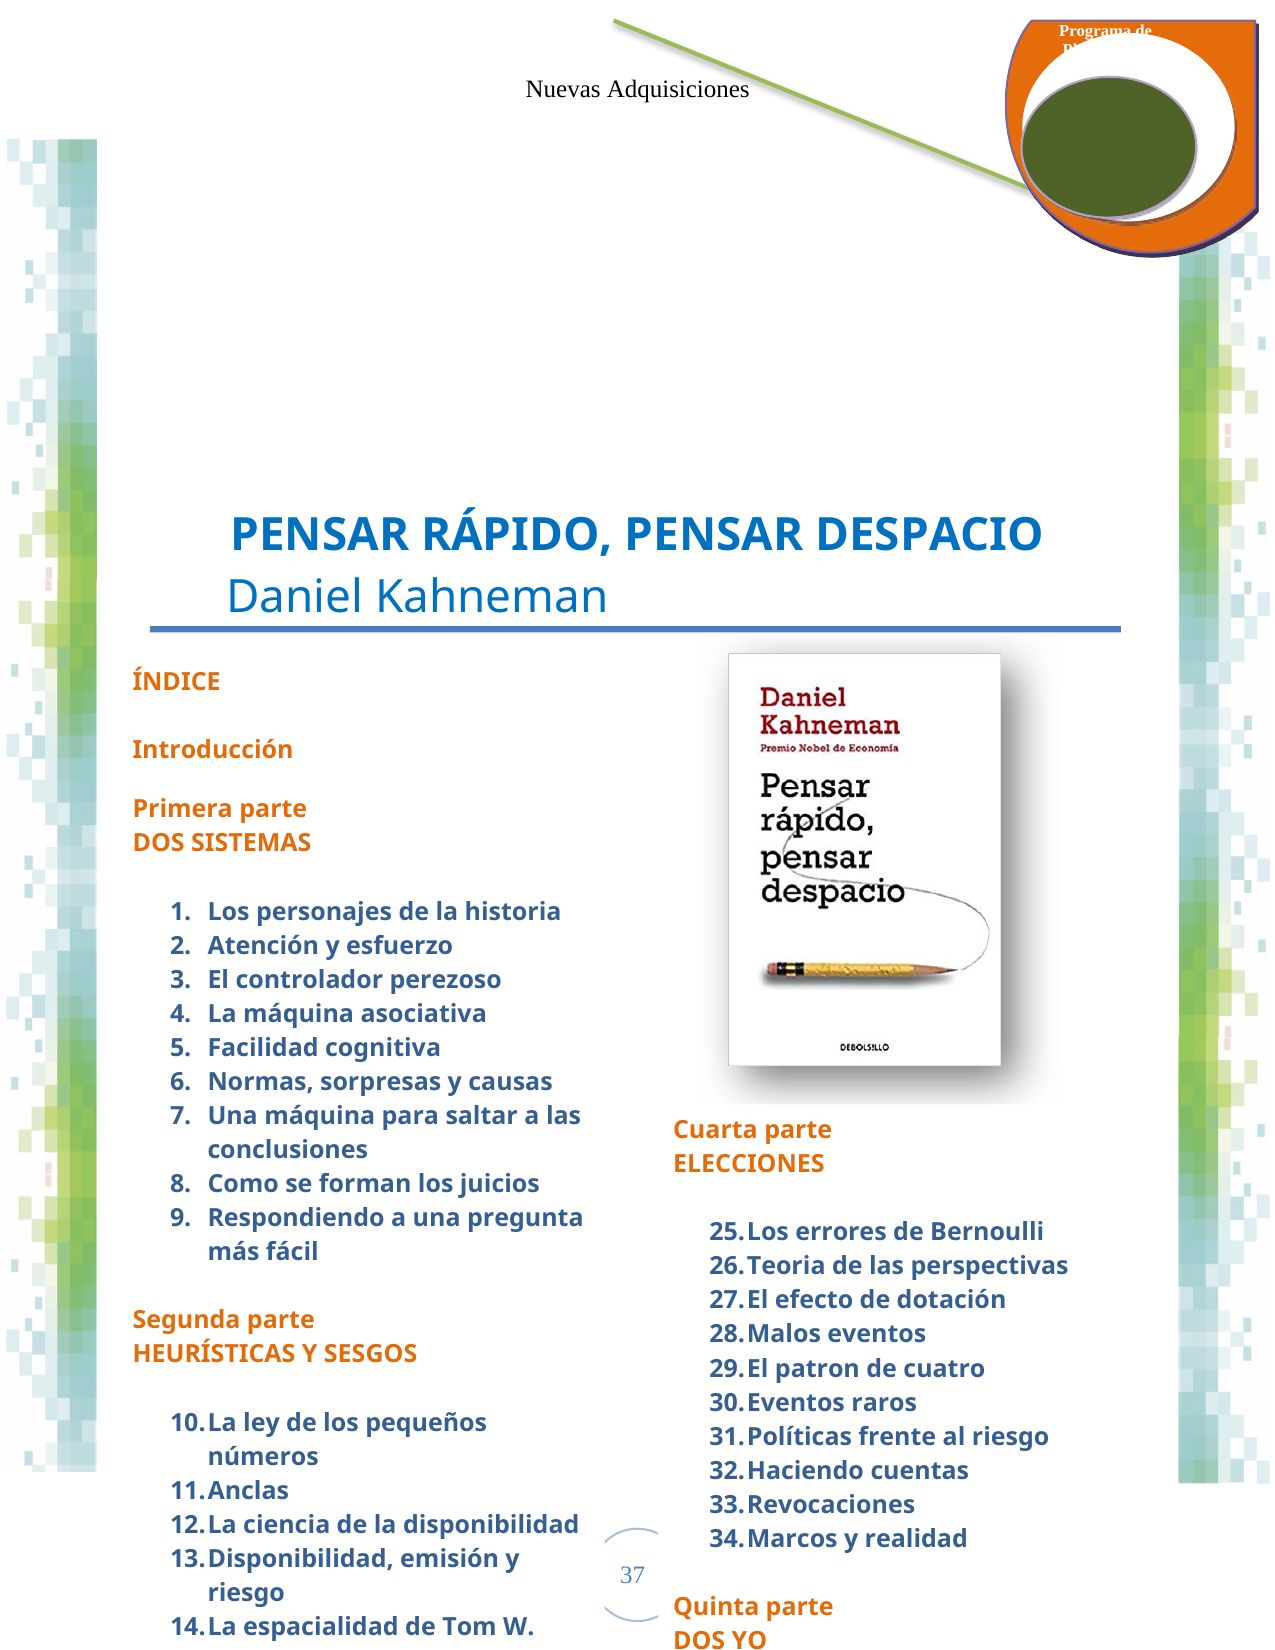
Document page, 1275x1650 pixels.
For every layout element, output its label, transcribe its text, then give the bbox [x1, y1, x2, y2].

picture [1179, 136, 1270, 1483]
text Daniel Kahneman [150, 564, 1125, 626]
picture [728, 653, 1001, 1066]
text PENSAR RÁPIDO, PENSAR DESPACIO [150, 501, 1125, 564]
picture [7, 140, 97, 1471]
